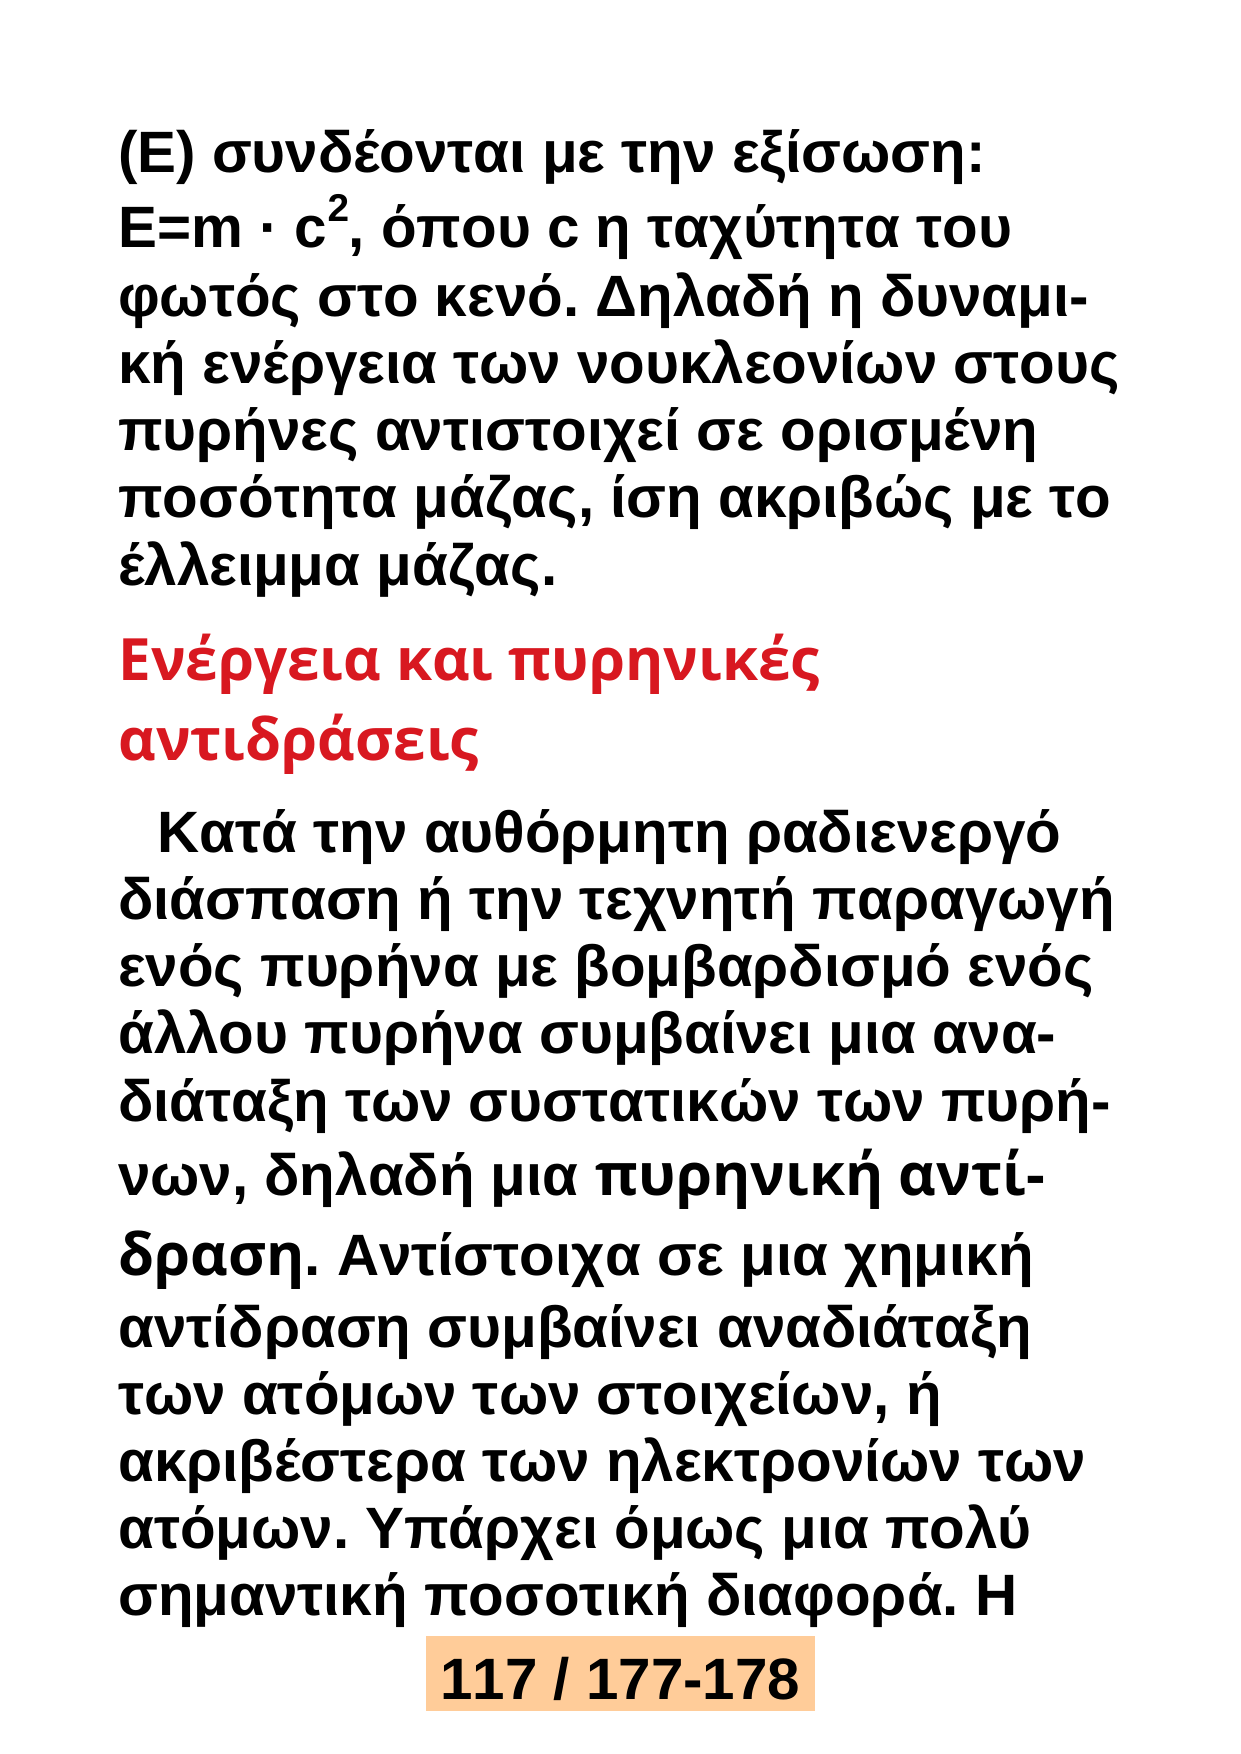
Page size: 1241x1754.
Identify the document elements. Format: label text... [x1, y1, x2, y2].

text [118, 798, 1122, 1628]
text Ενέργεια και πυρηνικές αντιδράσεις [118, 618, 1122, 777]
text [118, 118, 1122, 597]
